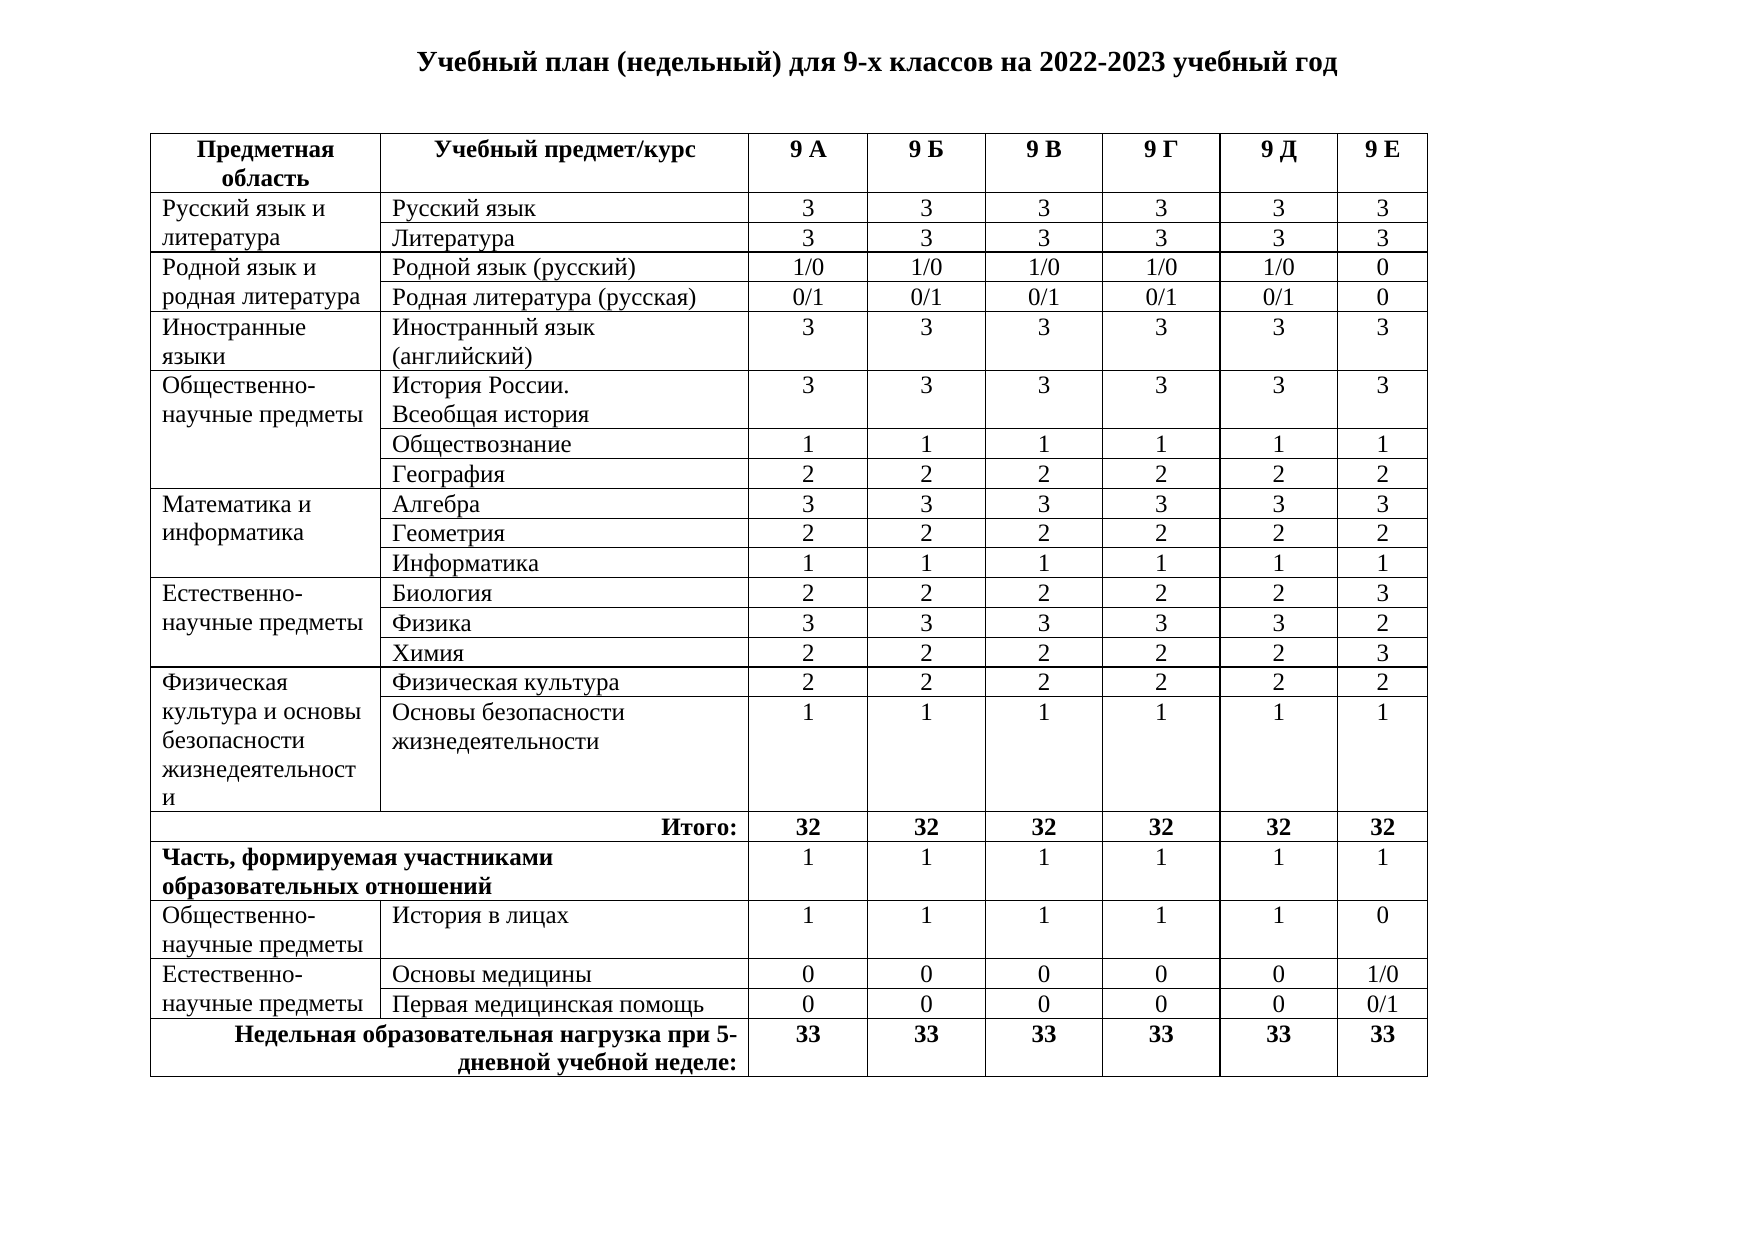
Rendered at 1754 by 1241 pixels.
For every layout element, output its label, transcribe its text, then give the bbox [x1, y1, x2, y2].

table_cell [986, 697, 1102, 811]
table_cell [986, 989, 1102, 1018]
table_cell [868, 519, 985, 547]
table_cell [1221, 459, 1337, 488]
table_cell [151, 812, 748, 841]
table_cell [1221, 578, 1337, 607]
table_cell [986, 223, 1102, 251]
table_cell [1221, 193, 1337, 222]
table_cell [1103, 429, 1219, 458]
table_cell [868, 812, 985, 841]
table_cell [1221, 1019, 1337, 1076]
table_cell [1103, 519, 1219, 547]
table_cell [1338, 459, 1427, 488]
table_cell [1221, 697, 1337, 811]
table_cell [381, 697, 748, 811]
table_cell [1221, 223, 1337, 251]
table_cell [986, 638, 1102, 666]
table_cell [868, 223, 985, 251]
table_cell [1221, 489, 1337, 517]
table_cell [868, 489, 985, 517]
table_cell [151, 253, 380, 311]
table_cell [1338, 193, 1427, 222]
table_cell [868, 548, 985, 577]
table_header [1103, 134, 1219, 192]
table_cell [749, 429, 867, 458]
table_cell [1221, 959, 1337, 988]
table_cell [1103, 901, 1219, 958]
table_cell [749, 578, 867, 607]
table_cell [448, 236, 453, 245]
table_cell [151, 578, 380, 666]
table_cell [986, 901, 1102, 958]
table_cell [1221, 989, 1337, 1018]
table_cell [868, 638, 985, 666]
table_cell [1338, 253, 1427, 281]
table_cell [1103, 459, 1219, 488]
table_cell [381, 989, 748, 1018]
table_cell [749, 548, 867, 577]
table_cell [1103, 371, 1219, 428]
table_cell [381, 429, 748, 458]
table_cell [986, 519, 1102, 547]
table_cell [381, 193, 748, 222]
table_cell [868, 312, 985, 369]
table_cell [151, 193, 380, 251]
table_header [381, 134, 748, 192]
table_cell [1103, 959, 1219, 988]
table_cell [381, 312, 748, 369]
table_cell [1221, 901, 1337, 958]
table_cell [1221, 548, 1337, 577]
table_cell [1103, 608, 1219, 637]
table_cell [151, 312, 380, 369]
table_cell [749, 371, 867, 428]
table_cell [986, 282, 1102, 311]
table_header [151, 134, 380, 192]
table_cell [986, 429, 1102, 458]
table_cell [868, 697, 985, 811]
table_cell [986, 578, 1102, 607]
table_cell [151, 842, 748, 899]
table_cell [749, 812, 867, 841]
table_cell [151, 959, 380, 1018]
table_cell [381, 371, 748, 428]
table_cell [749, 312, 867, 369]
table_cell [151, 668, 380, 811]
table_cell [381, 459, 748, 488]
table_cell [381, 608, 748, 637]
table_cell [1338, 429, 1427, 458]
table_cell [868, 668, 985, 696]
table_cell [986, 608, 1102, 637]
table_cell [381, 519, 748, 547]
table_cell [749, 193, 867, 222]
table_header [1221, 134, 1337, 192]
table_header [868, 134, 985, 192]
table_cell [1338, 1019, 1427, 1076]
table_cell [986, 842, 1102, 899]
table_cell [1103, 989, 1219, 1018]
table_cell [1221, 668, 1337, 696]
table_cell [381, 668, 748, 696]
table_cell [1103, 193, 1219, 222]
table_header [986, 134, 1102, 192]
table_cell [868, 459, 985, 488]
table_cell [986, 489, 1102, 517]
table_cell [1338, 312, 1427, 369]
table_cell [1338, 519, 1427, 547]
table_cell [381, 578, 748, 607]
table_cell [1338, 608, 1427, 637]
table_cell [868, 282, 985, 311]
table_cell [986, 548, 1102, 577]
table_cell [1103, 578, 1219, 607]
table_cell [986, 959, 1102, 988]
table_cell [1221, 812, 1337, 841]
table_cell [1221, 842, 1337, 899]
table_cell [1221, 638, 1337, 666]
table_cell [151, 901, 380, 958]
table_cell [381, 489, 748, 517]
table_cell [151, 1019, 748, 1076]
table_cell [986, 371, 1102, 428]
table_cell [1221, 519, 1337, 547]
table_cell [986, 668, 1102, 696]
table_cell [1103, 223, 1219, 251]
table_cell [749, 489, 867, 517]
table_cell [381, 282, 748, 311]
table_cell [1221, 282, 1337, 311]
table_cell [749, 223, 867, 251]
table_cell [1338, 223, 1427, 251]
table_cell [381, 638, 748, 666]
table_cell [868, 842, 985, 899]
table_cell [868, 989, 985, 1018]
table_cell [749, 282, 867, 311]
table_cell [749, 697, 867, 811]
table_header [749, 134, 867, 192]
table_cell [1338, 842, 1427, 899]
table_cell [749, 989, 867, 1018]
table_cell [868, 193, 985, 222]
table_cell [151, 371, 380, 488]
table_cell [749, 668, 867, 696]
text Учебный план (недельный) для 9-х классов на 2022-2023 учебный год [150, 44, 1604, 78]
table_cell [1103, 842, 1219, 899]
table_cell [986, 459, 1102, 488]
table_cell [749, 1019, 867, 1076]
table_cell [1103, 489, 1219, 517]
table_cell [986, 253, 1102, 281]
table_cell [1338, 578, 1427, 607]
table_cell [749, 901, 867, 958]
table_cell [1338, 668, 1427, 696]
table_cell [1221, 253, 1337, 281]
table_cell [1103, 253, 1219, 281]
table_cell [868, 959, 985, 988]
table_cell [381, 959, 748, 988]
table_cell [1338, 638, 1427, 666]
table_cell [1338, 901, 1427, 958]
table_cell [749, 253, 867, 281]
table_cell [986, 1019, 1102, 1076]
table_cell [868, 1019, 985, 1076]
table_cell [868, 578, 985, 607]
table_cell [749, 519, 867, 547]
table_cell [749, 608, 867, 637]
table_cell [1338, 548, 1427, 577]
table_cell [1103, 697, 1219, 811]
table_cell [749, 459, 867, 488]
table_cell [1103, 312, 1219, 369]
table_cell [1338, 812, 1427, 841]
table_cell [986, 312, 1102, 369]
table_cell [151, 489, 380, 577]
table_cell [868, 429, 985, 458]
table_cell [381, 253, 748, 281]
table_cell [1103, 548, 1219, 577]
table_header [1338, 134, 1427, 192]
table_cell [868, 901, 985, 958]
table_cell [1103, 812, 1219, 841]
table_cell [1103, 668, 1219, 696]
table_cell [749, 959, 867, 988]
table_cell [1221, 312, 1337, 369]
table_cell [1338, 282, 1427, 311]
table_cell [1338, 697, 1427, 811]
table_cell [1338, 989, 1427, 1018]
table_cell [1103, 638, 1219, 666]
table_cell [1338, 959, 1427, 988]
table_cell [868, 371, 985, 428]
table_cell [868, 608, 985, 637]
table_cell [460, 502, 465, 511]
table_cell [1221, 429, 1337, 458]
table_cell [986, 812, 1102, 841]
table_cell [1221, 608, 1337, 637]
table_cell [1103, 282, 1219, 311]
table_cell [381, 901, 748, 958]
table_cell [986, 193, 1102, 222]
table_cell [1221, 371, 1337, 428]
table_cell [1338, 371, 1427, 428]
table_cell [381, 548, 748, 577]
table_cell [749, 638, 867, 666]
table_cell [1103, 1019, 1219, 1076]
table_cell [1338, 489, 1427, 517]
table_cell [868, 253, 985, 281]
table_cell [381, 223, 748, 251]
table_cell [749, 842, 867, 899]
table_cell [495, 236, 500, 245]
